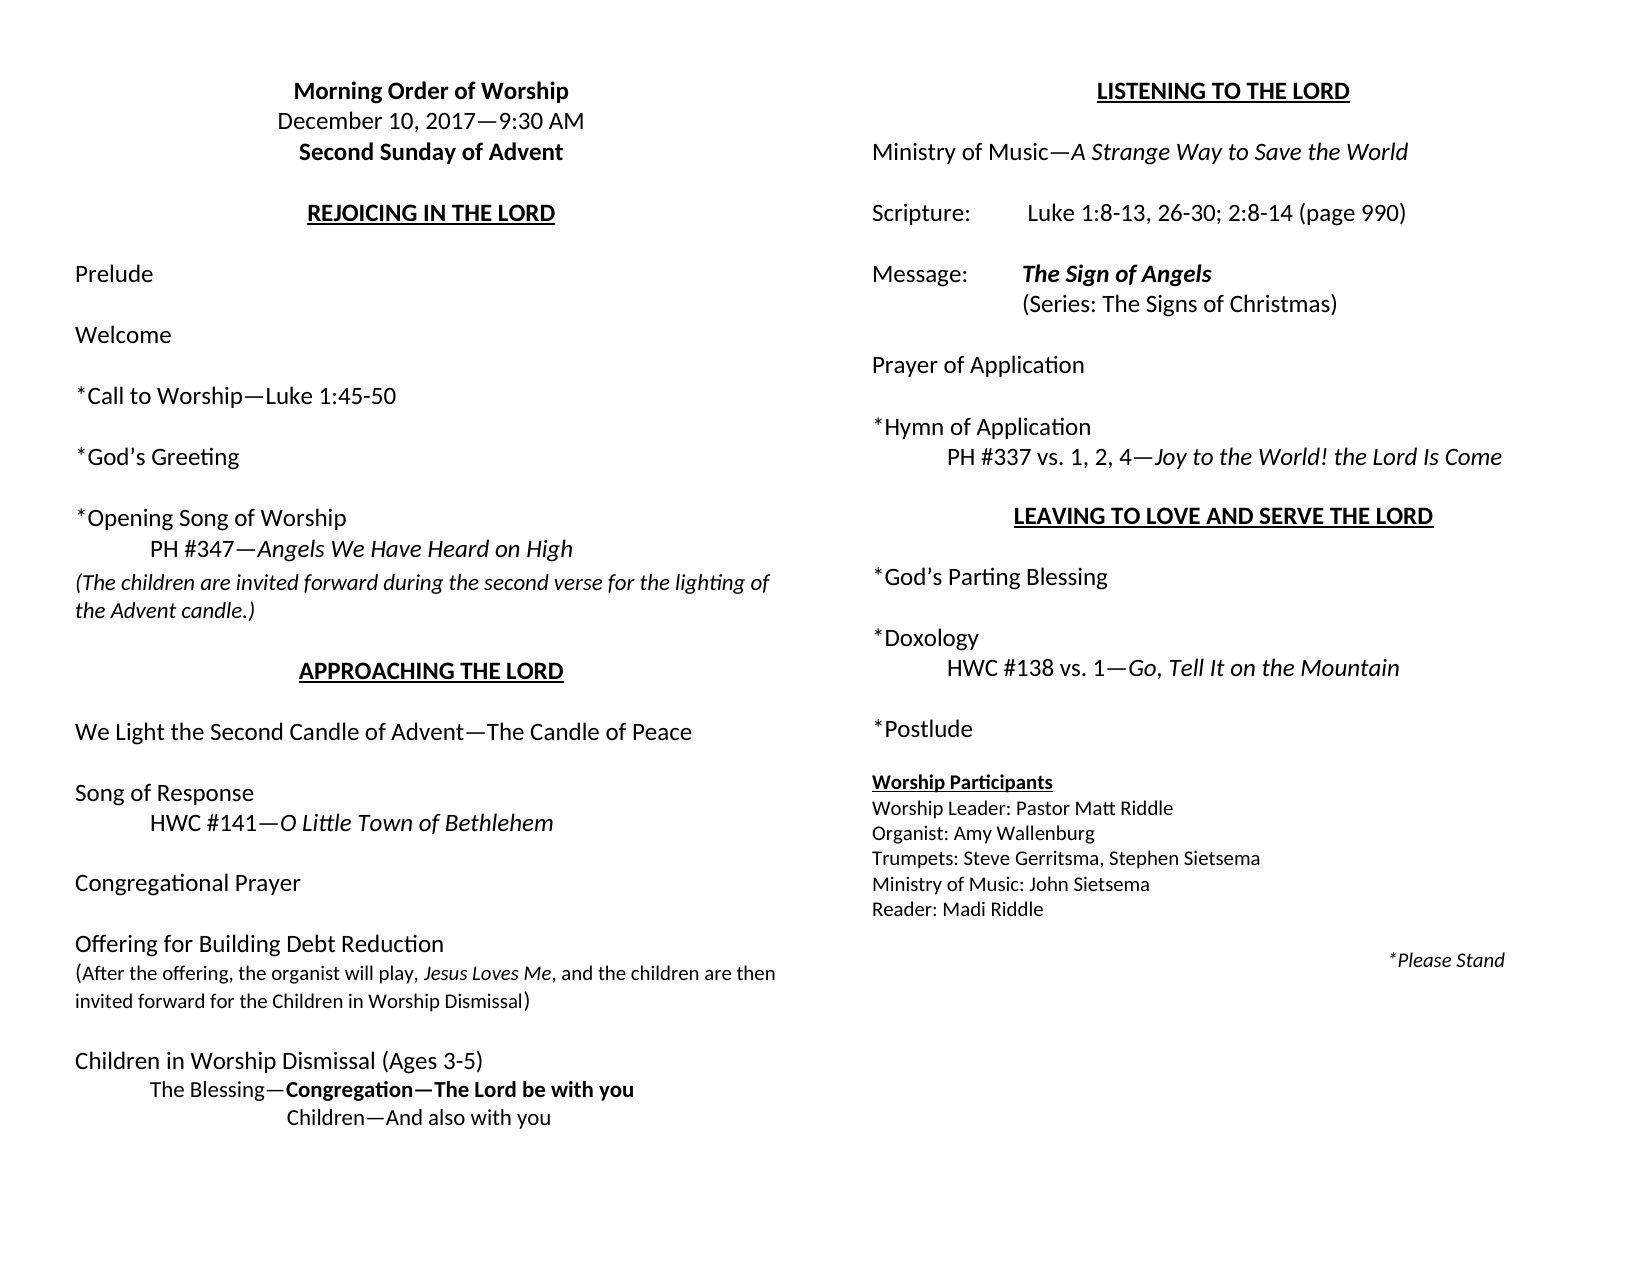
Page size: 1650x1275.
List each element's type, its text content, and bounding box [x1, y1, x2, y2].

text Song of Response [75, 777, 787, 808]
text Welcome [75, 319, 787, 350]
subtitle APPROACHING THE LORD [75, 655, 787, 686]
text HWC #141—O Little Town of Bethlehem [75, 808, 787, 838]
text Children in Worship Dismissal (Ages 3-5) [75, 1045, 787, 1076]
text Worship Leader: Pastor Matt Riddle [872, 795, 1575, 820]
text HWC #138 vs. 1—Go, Tell It on the Mountain [872, 652, 1575, 683]
text Congregational Prayer [75, 867, 787, 897]
text Ministry of Music—A Strange Way to Save the World [872, 136, 1575, 167]
text *God’s Parting Blessing [872, 561, 1575, 591]
text Organist: Amy Wallenburg [872, 820, 1575, 846]
text Prelude [75, 258, 787, 289]
text The Blessing—Congregation—The Lord be with you [75, 1076, 787, 1103]
text Ministry of Music: John Sietsema [872, 871, 1575, 896]
text *Doxology [872, 622, 1575, 652]
text Reader: Madi Riddle [872, 896, 1575, 922]
text Trumpets: Steve Gerritsma, Stephen Sietsema [872, 846, 1575, 871]
subtitle Worship Participants [872, 769, 1575, 795]
text *God’s Greeting [75, 441, 787, 472]
text (After the offering, the organist will play, Jesus Loves Me, and the children are then invited forward for the Children in Worship Dismissal) [75, 958, 787, 1014]
text Children—And also with you [75, 1103, 787, 1132]
text *Call to Worship—Luke 1:45-50 [75, 380, 787, 411]
text *Hymn of Application [872, 411, 1575, 441]
text December 10, 2017—9:30 AM [75, 106, 787, 136]
text *Please Stand [1172, 947, 1575, 973]
text (Series: The Signs of Christmas) [872, 289, 1575, 319]
text *Opening Song of Worship [75, 502, 787, 533]
text LEAVING TO LOVE AND SERVE THE LORD [872, 500, 1575, 530]
subtitle REJOICING IN THE LORD [75, 197, 787, 228]
text PH #347—Angels We Have Heard on High [75, 533, 787, 563]
text Scripture: Luke 1:8-13, 26-30; 2:8-14 (page 990) [872, 197, 1575, 228]
text PH #337 vs. 1, 2, 4—Joy to the World! the Lord Is Come [872, 441, 1575, 472]
text Morning Order of Worship [75, 75, 787, 106]
text (The children are invited forward during the second verse for the lighting of the Advent candle.) [75, 568, 787, 624]
text *Postlude [872, 713, 1575, 744]
text LISTENING TO THE LORD [872, 75, 1575, 106]
text Second Sunday of Advent [75, 136, 787, 167]
text Offering for Building Debt Reduction [75, 928, 787, 958]
text We Light the Second Candle of Advent—The Candle of Peace [75, 716, 787, 747]
text Message: The Sign of Angels [872, 258, 1575, 289]
text Prayer of Application [872, 350, 1575, 380]
